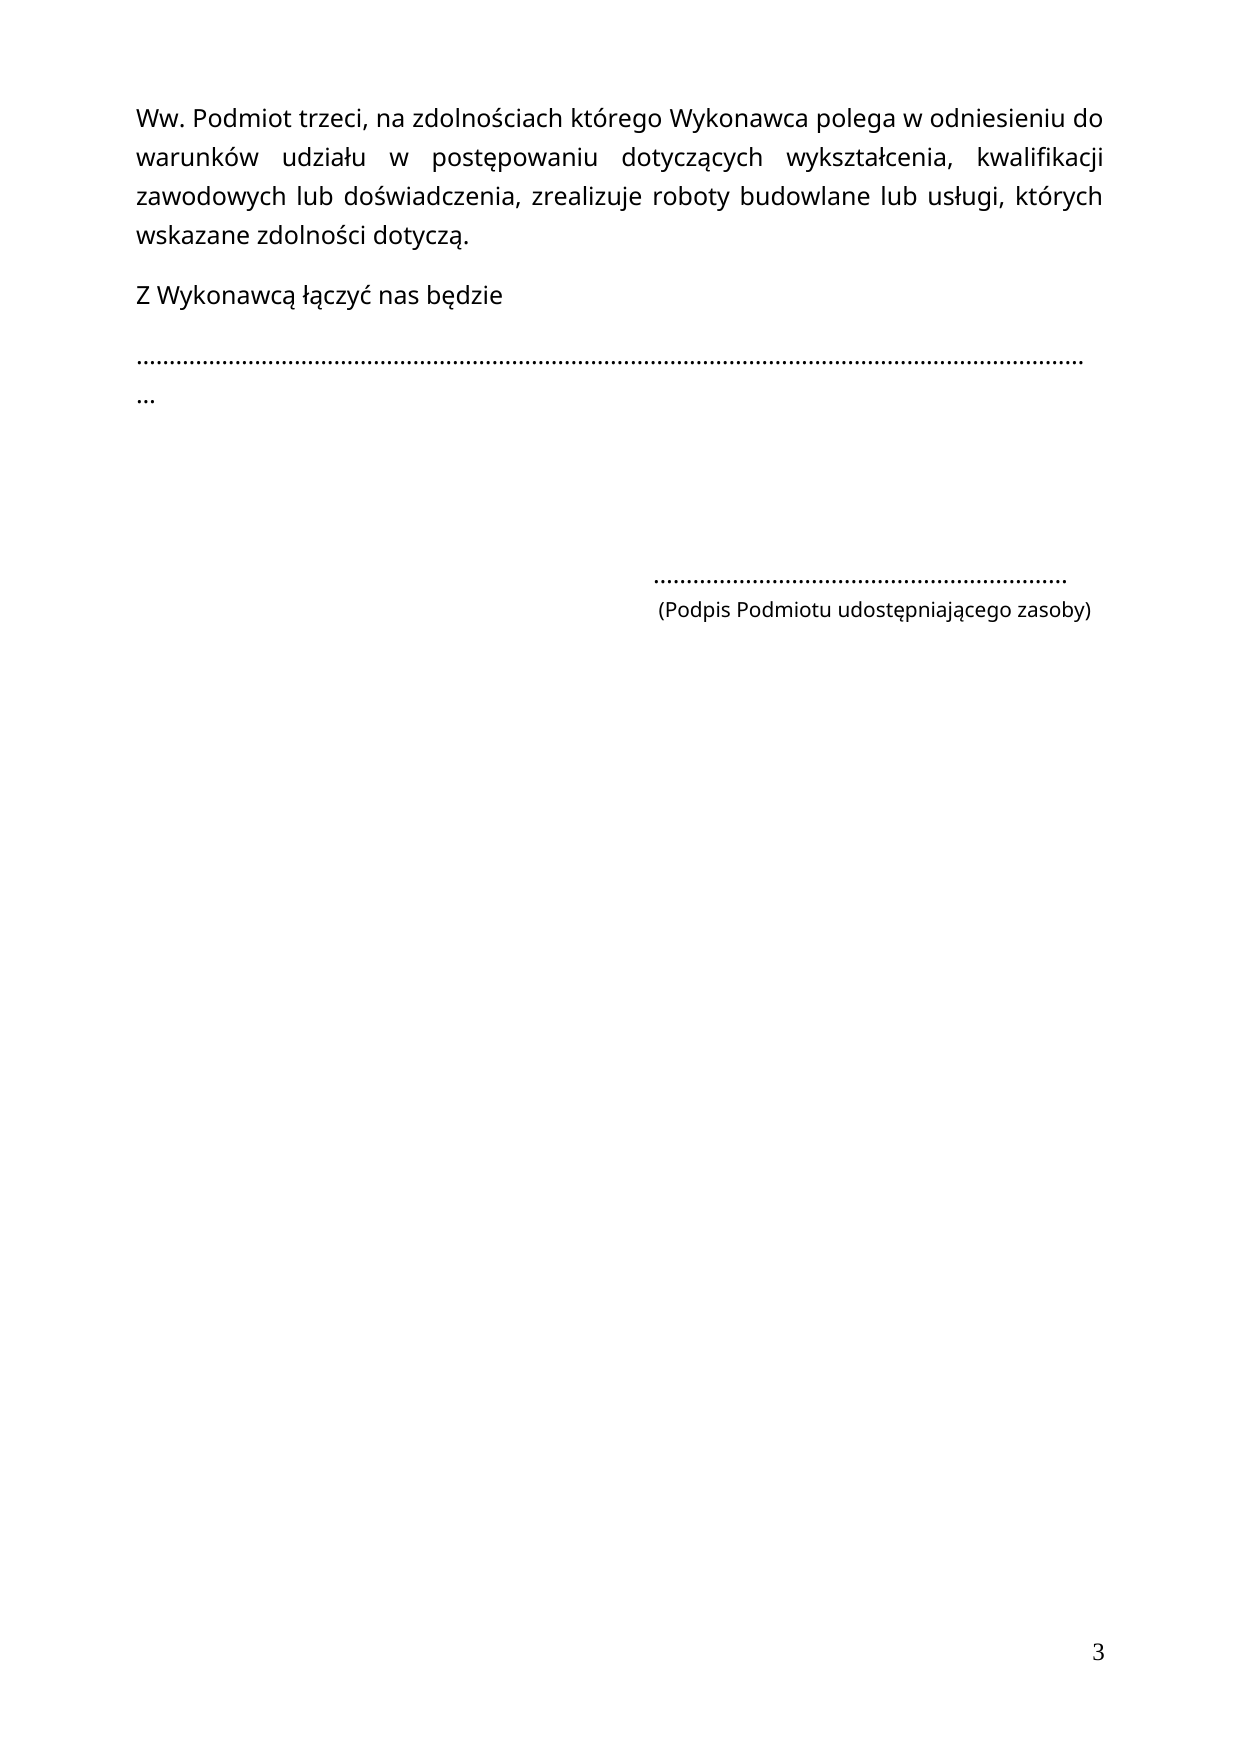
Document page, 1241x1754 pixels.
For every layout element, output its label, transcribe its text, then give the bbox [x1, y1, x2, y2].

text Z Wykonawcą łączyć nas będzie [136, 278, 1104, 312]
text ………………………………………………………………………………………………………………………………… [136, 338, 1104, 411]
text ……………………………………………………… (Podpis Podmiotu udostępniającego zasoby) [653, 557, 1104, 624]
text Ww. Podmiot trzeci, na zdolnościach którego Wykonawca polega w odniesieniu do warunków udziału w postępowaniu dotyczących wykształcenia, kwalifikacji zawodowych lub doświadczenia, zrealizuje roboty budowlane lub usługi, których wskazane zdolności dotyczą. [136, 100, 1104, 252]
